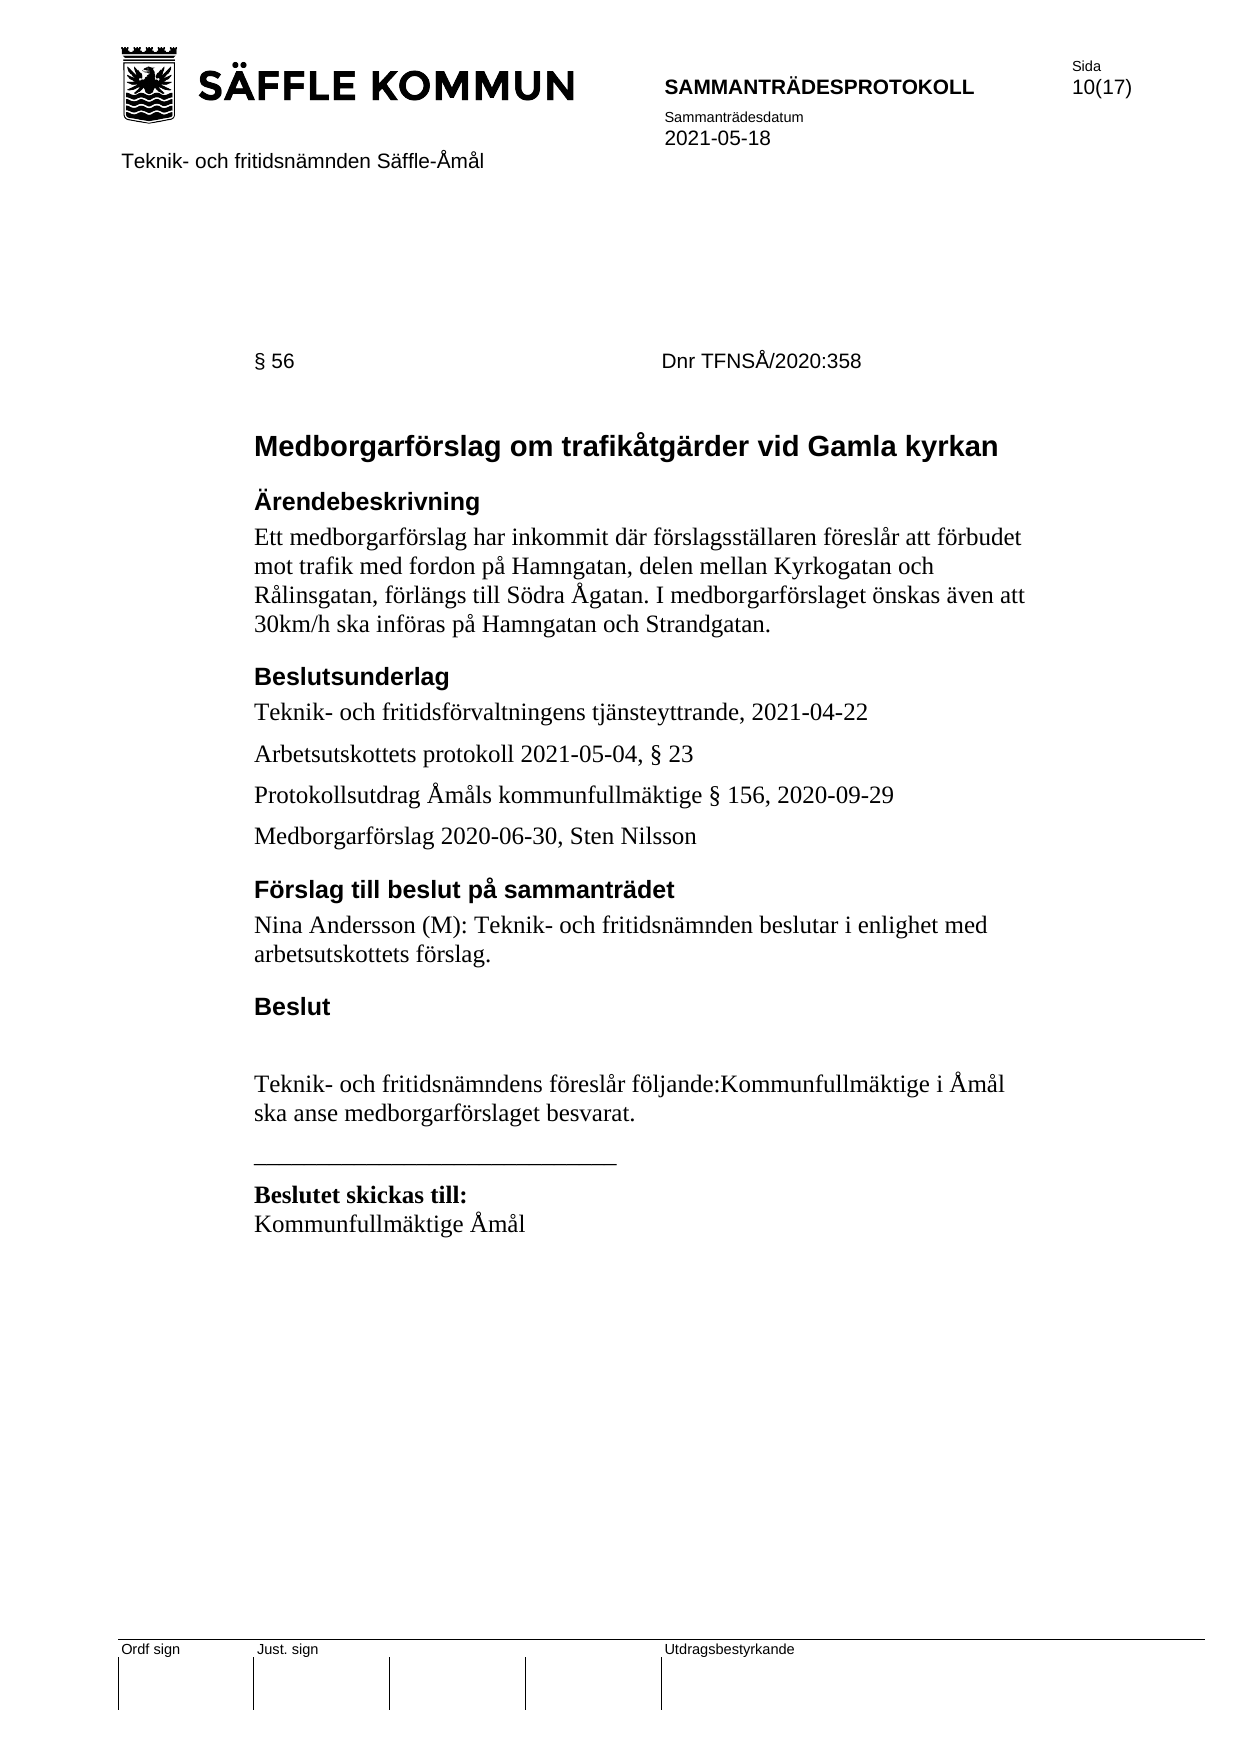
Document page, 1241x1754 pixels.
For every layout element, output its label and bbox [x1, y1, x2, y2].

picture [121, 47, 574, 124]
